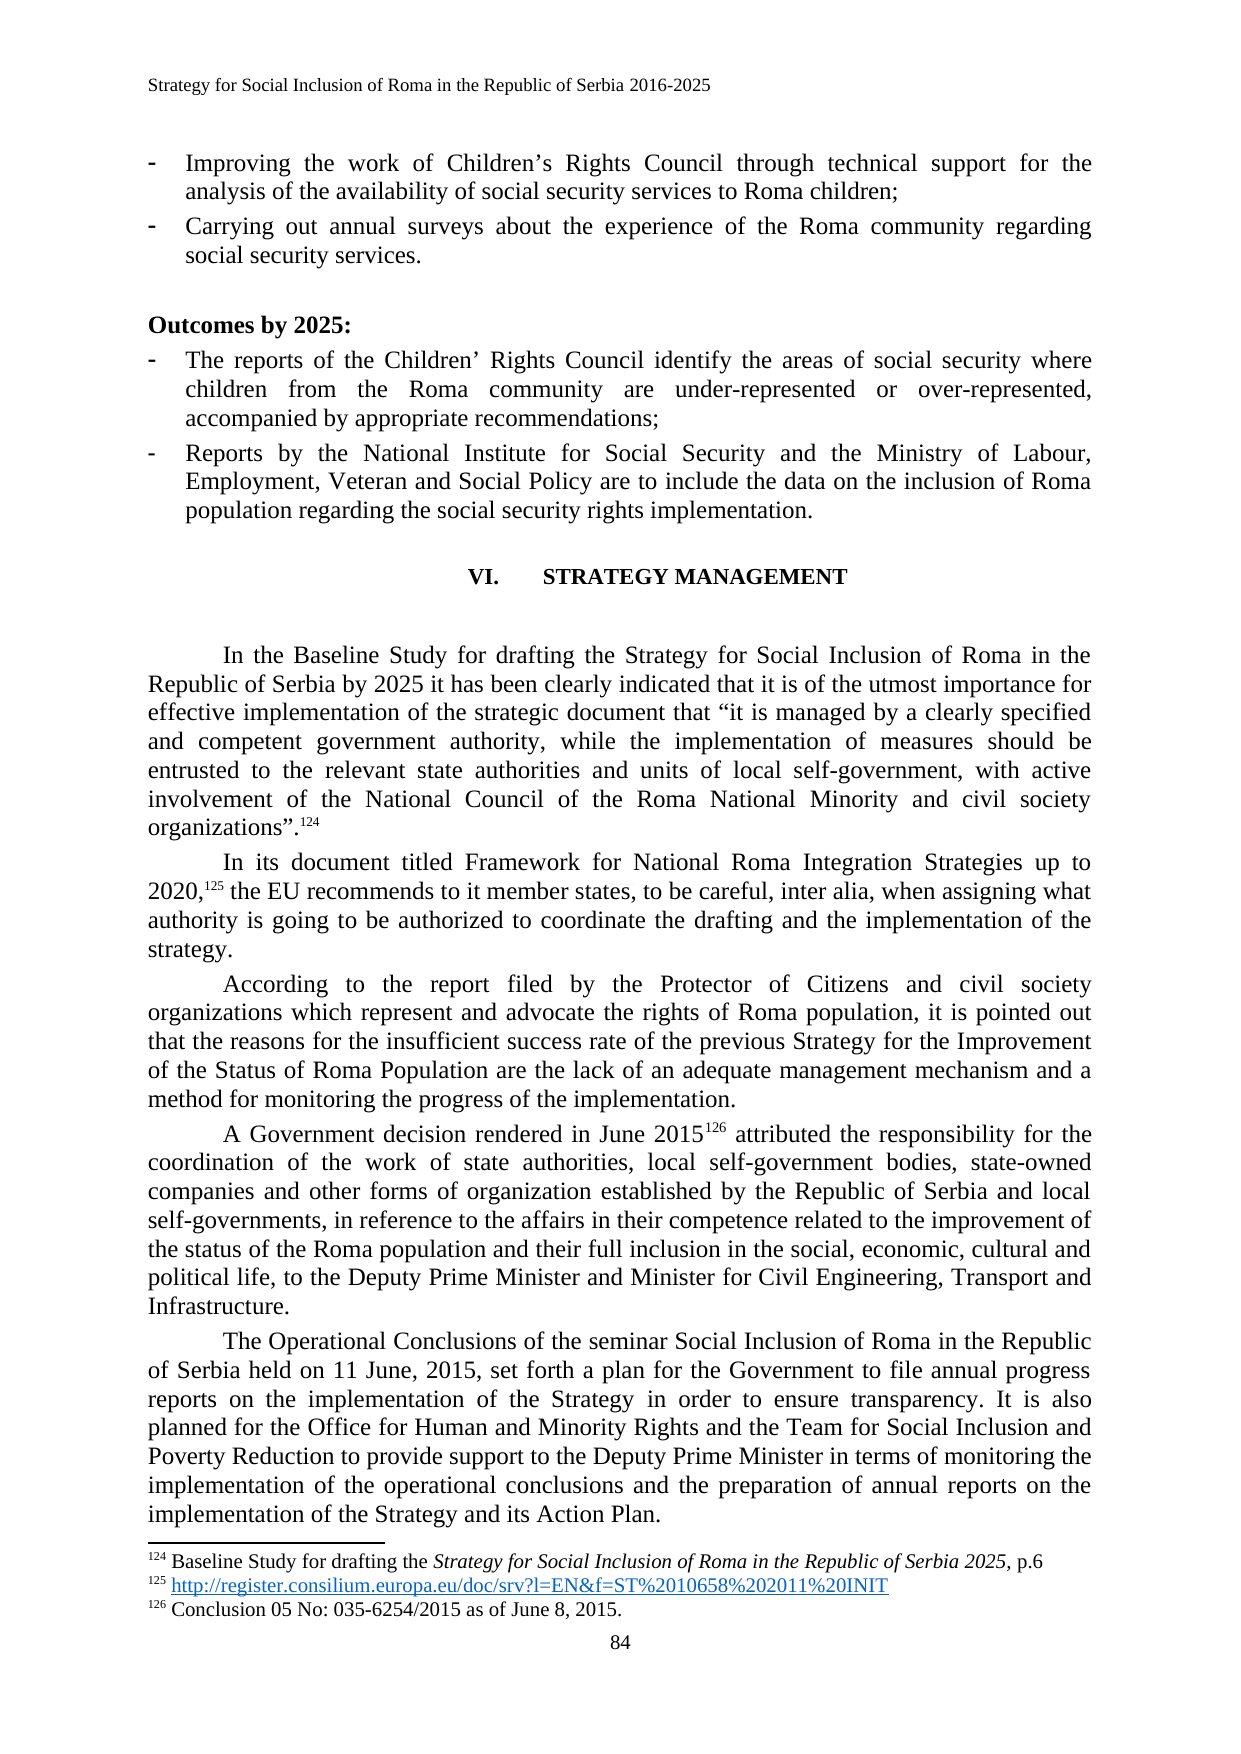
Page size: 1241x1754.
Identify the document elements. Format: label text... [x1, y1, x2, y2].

list Reports by the National Institute for Social Security and the Ministry of Labour, Employment, Veteran and Social Policy are to include the data on the inclusion of Roma population regarding the social security rights implementation. [148, 438, 1093, 524]
list STRATEGY MANAGEMENT [223, 563, 1093, 589]
text In the Baseline Study for drafting the Strategy for Social Inclusion of Roma in the Republic of Serbia by 2025 it has been clearly indicated that it is of the utmost importance for effective implementation of the strategic document that “it is managed by a clearly specified and competent government authority, while the implementation of measures should be entrusted to the relevant state authorities and units of local self-government, with active involvement of the National Council of the Roma National Minority and civil society organizations”. [148, 640, 1093, 841]
text A Government decision rendered in June 2015 attributed the responsibility for the coordination of the work of state authorities, local self-government bodies, state-owned companies and other forms of organization established by the Republic of Serbia and local self-governments, in reference to the affairs in their competence related to the improvement of the status of the Roma population and their full inclusion in the social, economic, cultural and political life, to the Deputy Prime Minister and Minister for Civil Engineering, Transport and Infrastructure. [148, 1119, 1093, 1320]
list Improving the work of Children’s Rights Council through technical support for the analysis of the availability of social security services to Roma children; [148, 148, 1093, 205]
text Outcomes by 2025: [148, 310, 1093, 339]
text The Operational Conclusions of the seminar Social Inclusion of Roma in the Republic of Serbia held on 11 June, 2015, set forth a plan for the Government to file annual progress reports on the implementation of the Strategy in order to ensure transparency. It is also planned for the Office for Human and Minority Rights and the Team for Social Inclusion and Poverty Reduction to provide support to the Deputy Prime Minister in terms of monitoring the implementation of the operational conclusions and the preparation of annual reports on the implementation of the Strategy and its Action Plan. [148, 1326, 1093, 1527]
text According to the report filed by the Protector of Citizens and civil society organizations which represent and advocate the rights of Roma population, it is pointed out that the reasons for the insufficient success rate of the previous Strategy for the Improvement of the Status of Roma Population are the lack of an adequate management mechanism and a method for monitoring the progress of the implementation. [148, 969, 1093, 1112]
text In its document titled Framework for National Roma Integration Strategies up to 2020, the EU recommends to it member states, to be careful, inter alia, when assigning what authority is going to be authorized to coordinate the drafting and the implementation of the strategy. [148, 847, 1093, 962]
list The reports of the Children’ Rights Council identify the areas of social security where children from the Roma community are under-represented or over-represented, accompanied by appropriate recommendations; [148, 345, 1093, 431]
list Carrying out annual surveys about the experience of the Roma community regarding social security services. [148, 211, 1093, 269]
